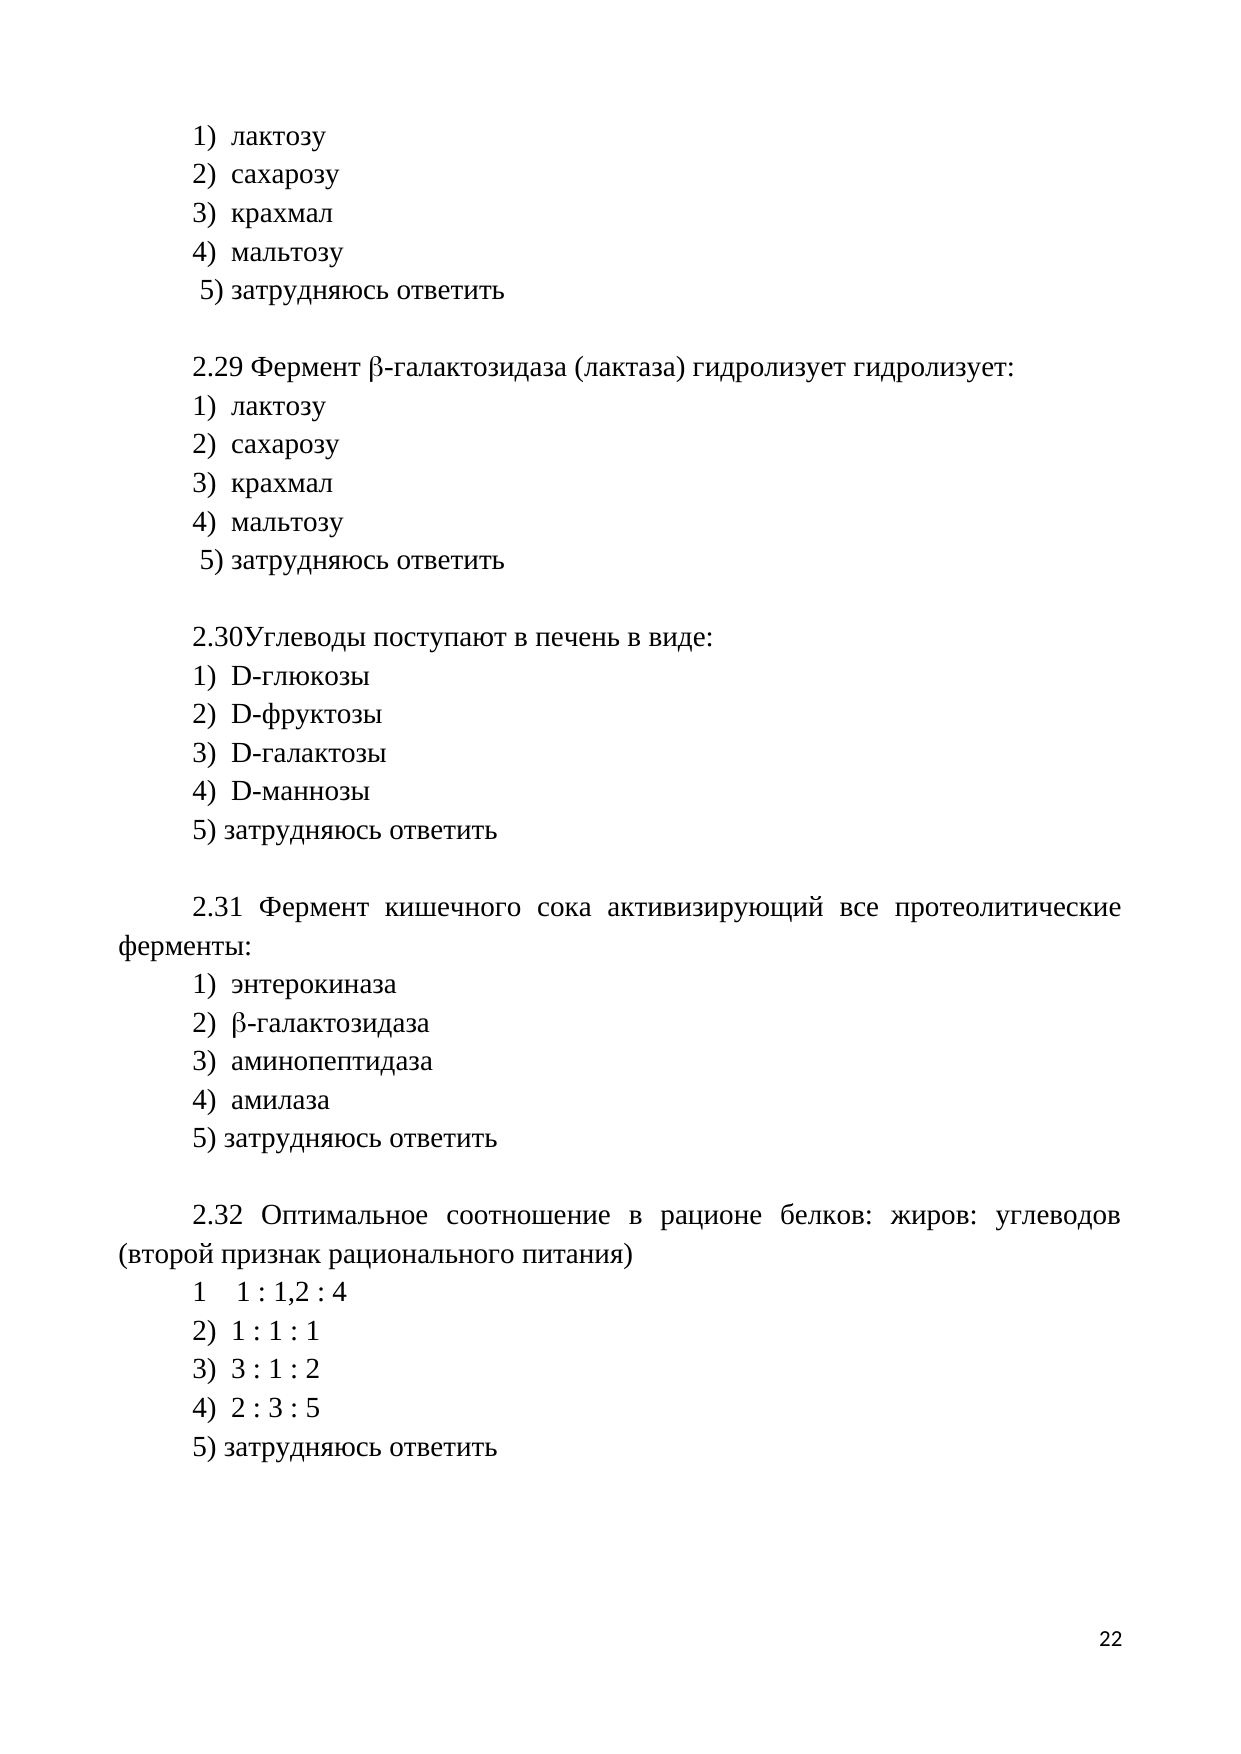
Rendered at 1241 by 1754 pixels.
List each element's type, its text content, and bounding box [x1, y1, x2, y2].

text 1) лактозу [118, 388, 1122, 422]
text 2.31 Фермент кишечного сока активизирующий все протеолитические ферменты: [118, 889, 1122, 961]
text 3) D-галактозы [118, 735, 1122, 768]
text 2) D-фруктозы [118, 696, 1122, 730]
text 2) 1 : 1 : 1 [118, 1313, 1122, 1347]
text 2) -галактозидаза [118, 1005, 1122, 1038]
text 2) сахарозу [118, 427, 1122, 460]
text 4) 2 : 3 : 5 [118, 1390, 1122, 1424]
text 5) затрудняюсь ответить [118, 1429, 1122, 1462]
text 2.30Углеводы поступают в печень в виде: [118, 619, 1122, 653]
text 4) D-маннозы [118, 773, 1122, 807]
text 2) сахарозу [118, 157, 1122, 190]
text 5) затрудняюсь ответить [118, 812, 1122, 846]
text 5) затрудняюсь ответить [118, 1120, 1122, 1154]
text 4) мальтозу [118, 234, 1122, 267]
text 1) энтерокиназа [118, 966, 1122, 1000]
text 3) аминопептидаза [118, 1043, 1122, 1077]
text 4) мальтозу [118, 504, 1122, 537]
text 5) затрудняюсь ответить [118, 542, 1122, 576]
text 1) лактозу [118, 118, 1122, 152]
text 3) крахмал [118, 465, 1122, 499]
text 1 1 : 1,2 : 4 [118, 1274, 1122, 1308]
text 5) затрудняюсь ответить [118, 272, 1122, 306]
text 4) амилаза [118, 1082, 1122, 1115]
text 3) крахмал [118, 195, 1122, 229]
text 1) D-глюкозы [118, 658, 1122, 691]
text 2.32 Оптимальное соотношение в рационе белков: жиров: углеводов (второй признак рационального питания) [118, 1197, 1122, 1269]
text 3) 3 : 1 : 2 [118, 1352, 1122, 1385]
text 2.29 Фермент -галактозидаза (лактаза) гидролизует гидролизует: [118, 349, 1122, 383]
